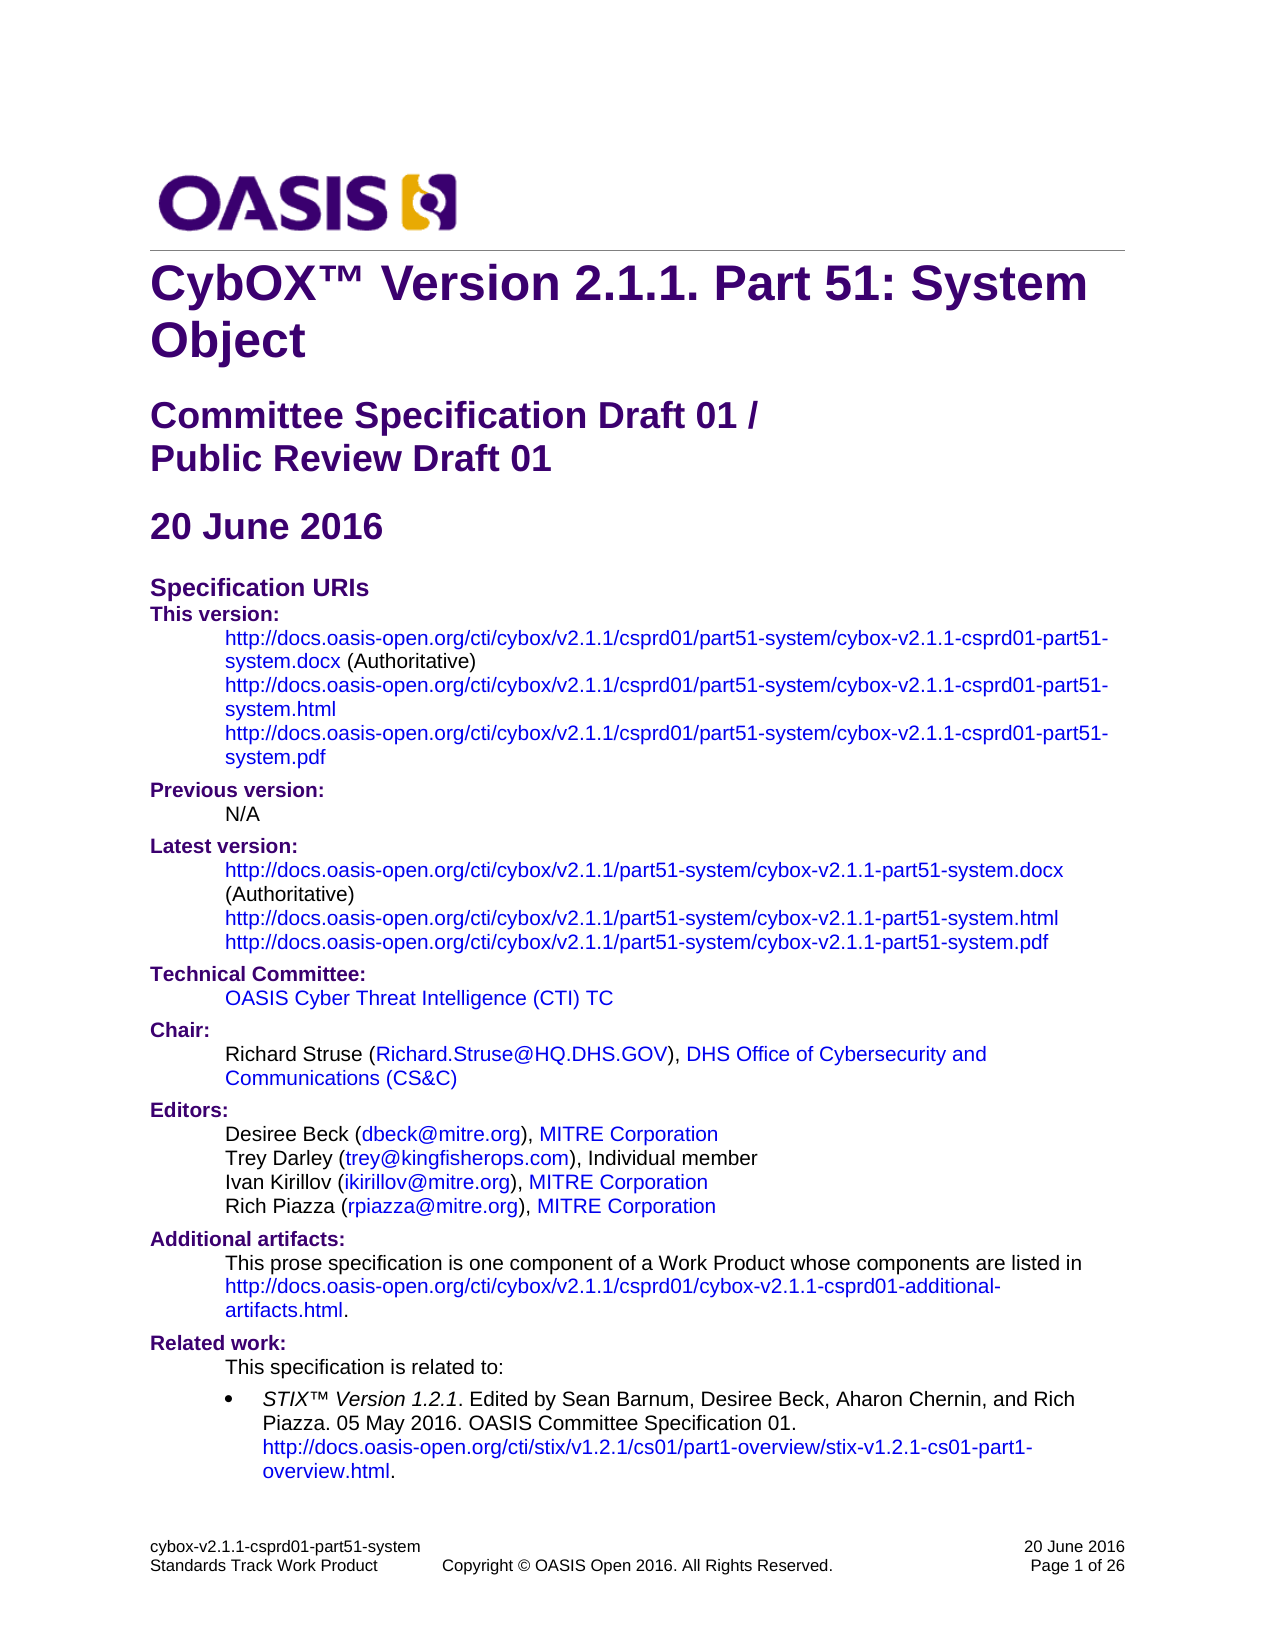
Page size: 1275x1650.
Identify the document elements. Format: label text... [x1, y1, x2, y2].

title N/A [225, 801, 1125, 825]
title This version: [150, 601, 1125, 625]
title http://docs.oasis-open.org/cti/cybox/v2.1.1/csprd01/part51-system/cybox-v2.1.1-csprd01-part51-system.html [225, 673, 1125, 721]
text Trey Darley (trey@kingfisherops.com), Individual member [225, 1146, 1125, 1170]
title Latest version: [150, 834, 1125, 858]
text Richard Struse (Richard.Struse@HQ.DHS.GOV), DHS Office of Cybersecurity and Communications (CS&C) [225, 1042, 1125, 1090]
title http://docs.oasis-open.org/cti/cybox/v2.1.1/part51-system/cybox-v2.1.1-part51-system.docx (Authoritative) [225, 858, 1125, 906]
text STIX™ Version 1.2.1. Edited by Sean Barnum, Desiree Beck, Aharon Chernin, and Rich Piazza. 05 May 2016. OASIS Committee Specification 01. http://docs.oasis-open.org/cti/stix/v1.2.1/cs01/part1-overview/stix-v1.2.1-cs01-part1-overview.html. [225, 1387, 1125, 1483]
text Desiree Beck (dbeck@mitre.org), MITRE Corporation [225, 1122, 1125, 1146]
title Previous version: [150, 777, 1125, 801]
title http://docs.oasis-open.org/cti/cybox/v2.1.1/csprd01/part51-system/cybox-v2.1.1-csprd01-part51-system.pdf [225, 721, 1125, 769]
title OASIS Cyber Threat Intelligence (CTI) TC [225, 986, 1125, 1010]
title Technical Committee: [150, 962, 1125, 986]
text Ivan Kirillov (ikirillov@mitre.org), MITRE Corporation [225, 1170, 1125, 1194]
list This prose specification is one component of a Work Product whose components are listed in http://docs.oasis-open.org/cti/cybox/v2.1.1/csprd01/cybox-v2.1.1-csprd01-additional-artifacts.html. [225, 1250, 1125, 1322]
title http://docs.oasis-open.org/cti/cybox/v2.1.1/part51-system/cybox-v2.1.1-part51-system.html [225, 906, 1125, 929]
title Additional artifacts: [150, 1226, 1125, 1250]
title http://docs.oasis-open.org/cti/cybox/v2.1.1/csprd01/part51-system/cybox-v2.1.1-csprd01-part51-system.docx (Authoritative) [225, 625, 1125, 673]
title Related work: [150, 1331, 1125, 1354]
picture [150, 158, 469, 242]
title Specification URIs [150, 573, 1125, 601]
title CybOX™ Version 2.1.1. Part 51: System Object [150, 251, 1125, 368]
subtitle Committee Specification Draft 01 / Public Review Draft 01 [150, 390, 1125, 479]
title Chair: [150, 1018, 1125, 1042]
text Rich Piazza (rpiazza@mitre.org), MITRE Corporation [225, 1194, 1125, 1218]
subtitle 20 June 2016 [150, 501, 1125, 548]
title Editors: [150, 1098, 1125, 1122]
title http://docs.oasis-open.org/cti/cybox/v2.1.1/part51-system/cybox-v2.1.1-part51-system.pdf [225, 929, 1125, 953]
title This specification is related to: [225, 1354, 1125, 1378]
